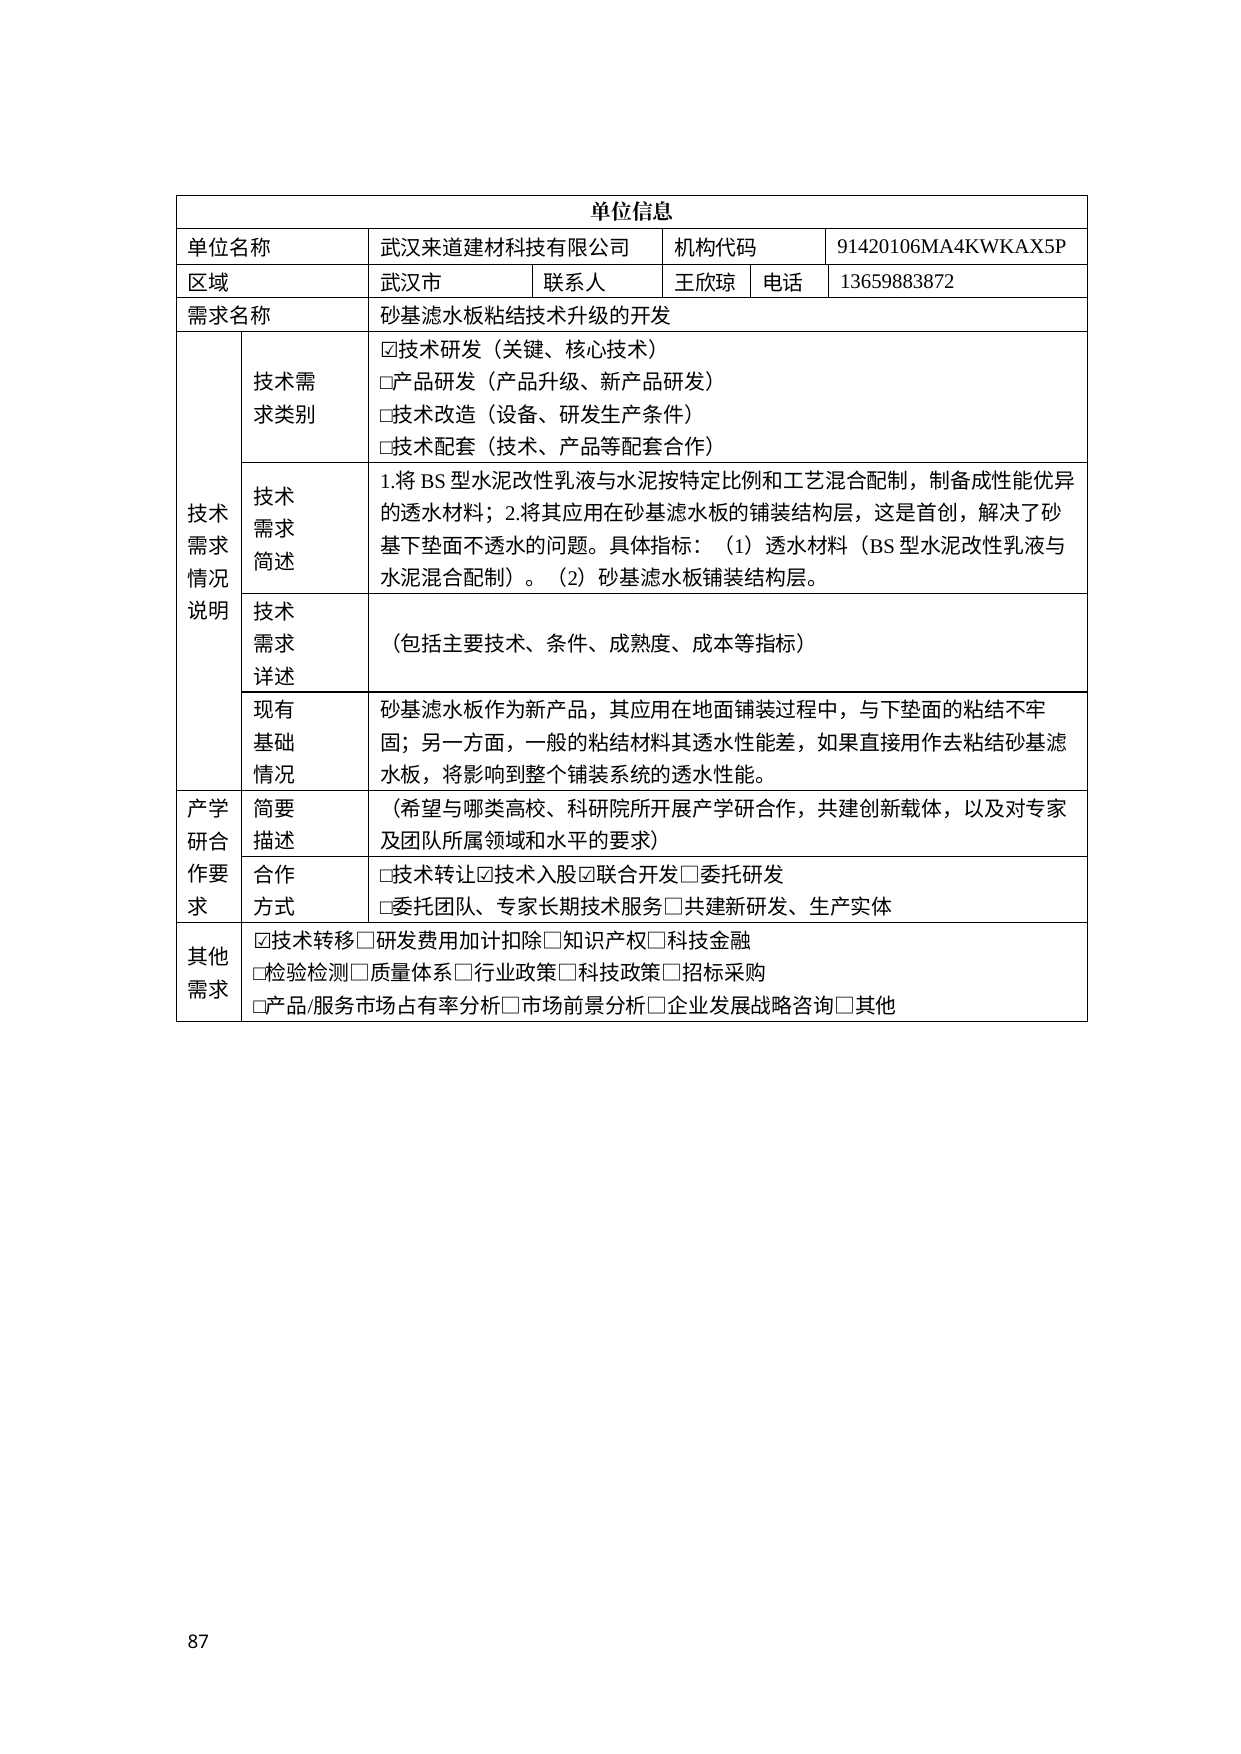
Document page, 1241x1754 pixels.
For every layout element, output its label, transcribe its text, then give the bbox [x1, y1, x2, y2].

table_cell 技术需求情况说明 [177, 332, 241, 790]
table_cell 王欣琼 [663, 265, 750, 297]
table_cell 技术 需求 详述 [242, 594, 368, 691]
table_cell 13659883872 [829, 265, 1087, 297]
table_cell （包括主要技术、条件、成熟度、成本等指标） [369, 594, 1087, 691]
table_cell 武汉来道建材科技有限公司 [369, 229, 662, 264]
table_header 单位信息 [177, 196, 1087, 228]
table_cell 砂基滤水板作为新产品，其应用在地面铺装过程中，与下垫面的粘结不牢固；另一方面，一般的粘结材料其透水性能差，如果直接用作去粘结砂基滤水板，将影响到整个铺装系统的透水性能。 [369, 693, 1087, 790]
table_cell ☑技术转移□研发费用加计扣除□知识产权□科技金融 □检验检测□质量体系□行业政策□科技政策□招标采购 □产品/服务市场占有率分析□市场前景分析□企业发展战略咨询□其他 [242, 923, 1087, 1021]
table_cell 需求名称 [177, 298, 368, 331]
table_cell 砂基滤水板粘结技术升级的开发 [369, 298, 1087, 331]
table_cell □技术转让☑技术入股☑联合开发□委托研发 □委托团队、专家长期技术服务□共建新研发、生产实体 [369, 857, 1087, 922]
table_cell 单位名称 [177, 229, 368, 264]
table_cell 机构代码 [663, 229, 825, 264]
table_cell 联系人 [533, 265, 662, 297]
table_cell 简要 描述 [242, 791, 368, 856]
table_cell 现有 基础 情况 [242, 693, 368, 790]
table_cell 武汉市 [369, 265, 532, 297]
table_cell 其他需求 [177, 923, 241, 1021]
table_cell 1.将BS型水泥改性乳液与水泥按特定比例和工艺混合配制，制备成性能优异的透水材料；2.将其应用在砂基滤水板的铺装结构层，这是首创，解决了砂基下垫面不透水的问题。具体指标：（1）透水材料（BS型水泥改性乳液与水泥混合配制）。（2）砂基滤水板铺装结构层。 [369, 463, 1087, 593]
table_cell 技术 需求 简述 [242, 463, 368, 593]
table_cell 区域 [177, 265, 368, 297]
table_cell （希望与哪类高校、科研院所开展产学研合作，共建创新载体，以及对专家及团队所属领域和水平的要求） [369, 791, 1087, 856]
table_cell 合作 方式 [242, 857, 368, 922]
table_cell 产学研合作要求 [177, 791, 241, 922]
table_cell 技术需 求类别 [242, 332, 368, 462]
table_cell 91420106MA4KWKAX5P [826, 229, 1087, 264]
table_cell 电话 [751, 265, 828, 297]
table_cell ☑技术研发（关键、核心技术） □产品研发（产品升级、新产品研发） □技术改造（设备、研发生产条件） □技术配套（技术、产品等配套合作） [369, 332, 1087, 462]
